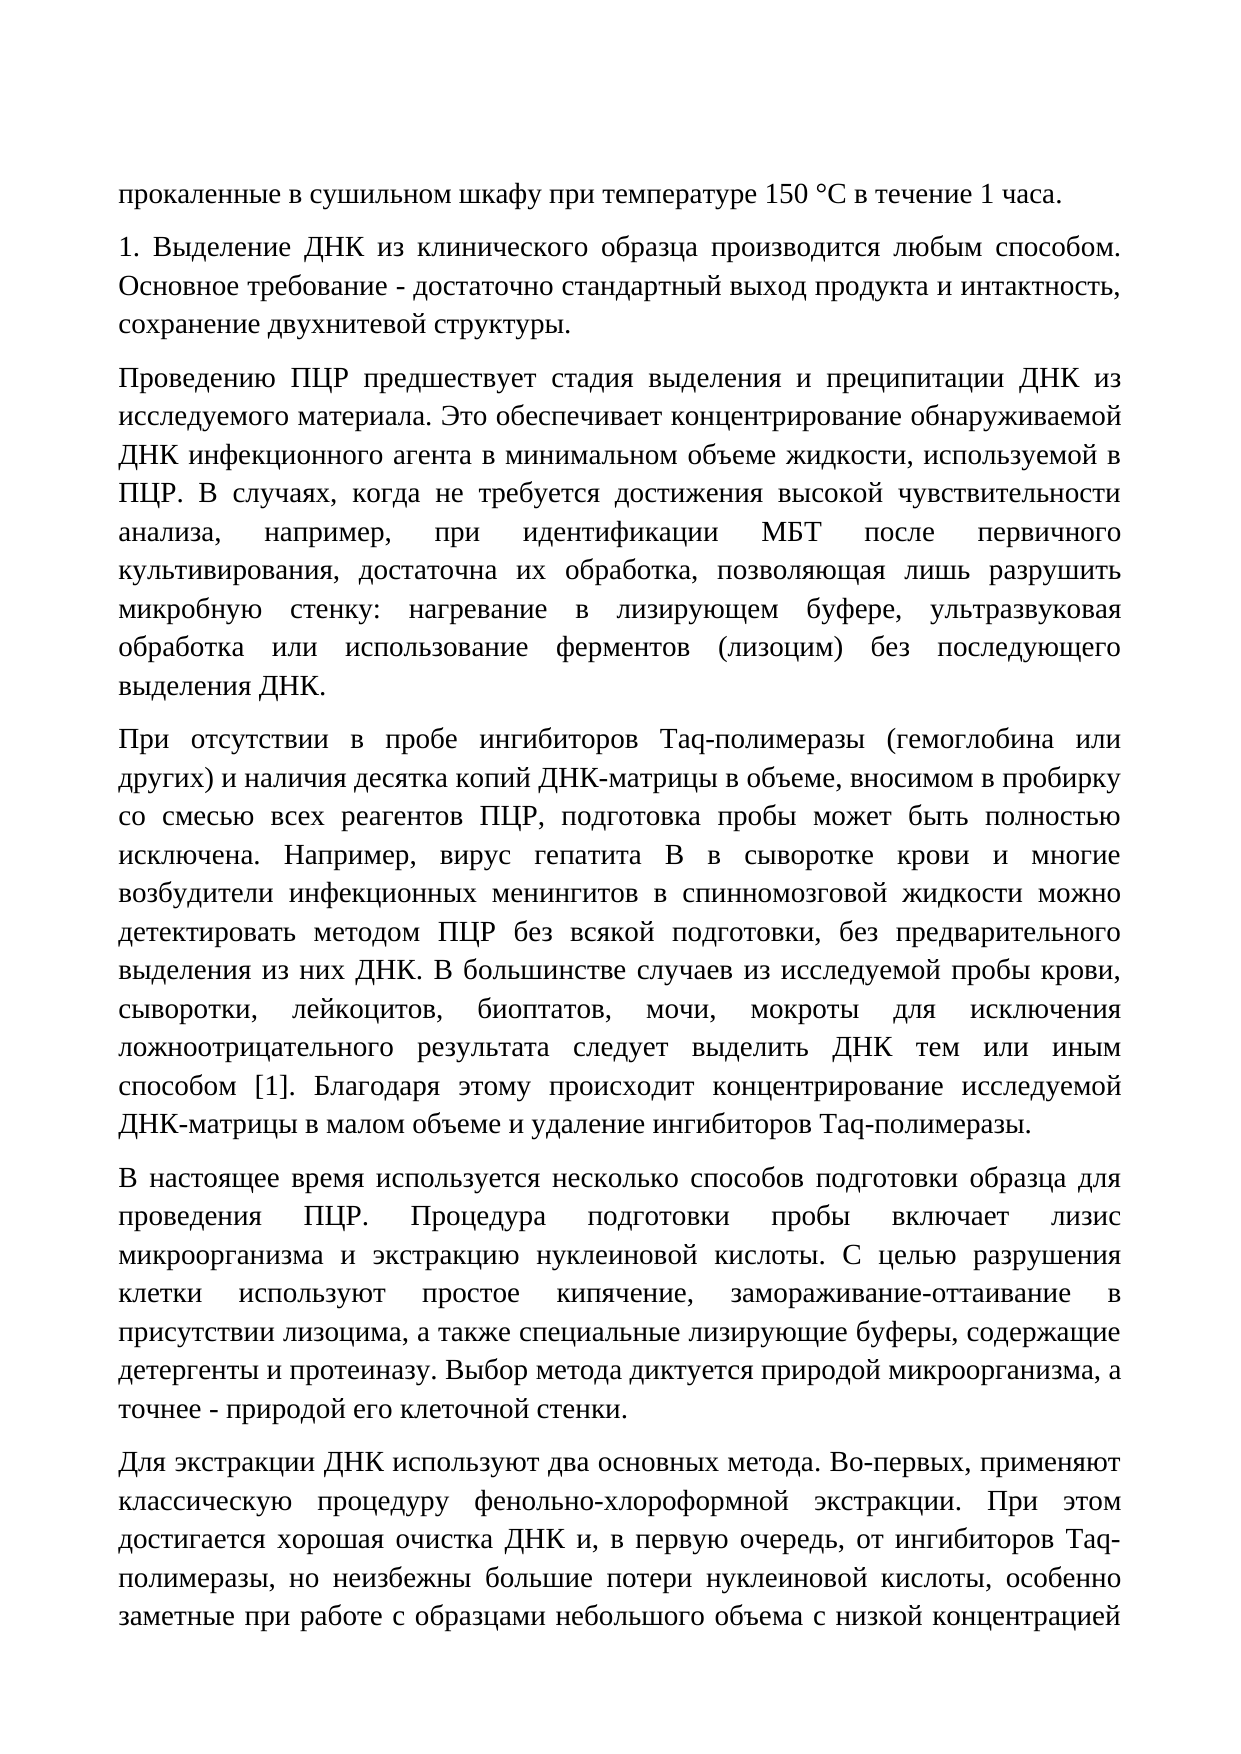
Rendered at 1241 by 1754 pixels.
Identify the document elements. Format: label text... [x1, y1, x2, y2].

text Проведению ПЦР предшествует стадия выделения и преципитации ДНК из исследуемого материала. Это обеспечивает концентрирование обнаруживаемой ДНК инфекционного агента в минимальном объеме жидкости, используемой в ПЦР. В случаях, когда не требуется достижения высокой чувствительности анализа, например, при идентификации МБТ после первичного культивирования, достаточна их обработка, позволяющая лишь разрушить микробную стенку: нагревание в лизирующем буфере, ультразвуковая обработка или использование ферментов (лизоцим) без последующего выделения ДНК. [118, 360, 1122, 702]
text 1. Выделение ДНК из клинического образца производится любым способом. Основное требование - достаточно стандартный выход продукта и интактность, сохранение двухнитевой структуры. [118, 229, 1122, 340]
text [118, 176, 1122, 210]
text При отсутствии в пробе ингибиторов Taq-полимеразы (гемоглобина или других) и наличия десятка копий ДНК-матрицы в объеме, вносимом в пробирку со смесью всех реагентов ПЦР, подготовка пробы может быть полностью исключена. Например, вирус гепатита В в сыворотке крови и многие возбудители инфекционных менингитов в спинномозговой жидкости можно детектировать методом ПЦР без всякой подготовки, без предварительного выделения из них ДНК. В большинстве случаев из исследуемой пробы крови, сыворотки, лейкоцитов, биоптатов, мочи, мокроты для исключения ложноотрицательного результата следует выделить ДНК тем или иным способом [1]. Благодаря этому происходит концентрирование исследуемой ДНК-матрицы в малом объеме и удаление ингибиторов Taq-полимеразы. [118, 721, 1122, 1140]
text В настоящее время используется несколько способов подготовки образца для проведения ПЦР. Процедура подготовки пробы включает лизис микроорганизма и экстракцию нуклеиновой кислоты. С целью разрушения клетки используют простое кипячение, замораживание-оттаивание в присутствии лизоцима, а также специальные лизирующие буферы, содержащие детергенты и протеиназу. Выбор метода диктуется природой микроорганизма, а точнее - природой его клеточной стенки. [118, 1160, 1122, 1424]
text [118, 1444, 1122, 1632]
